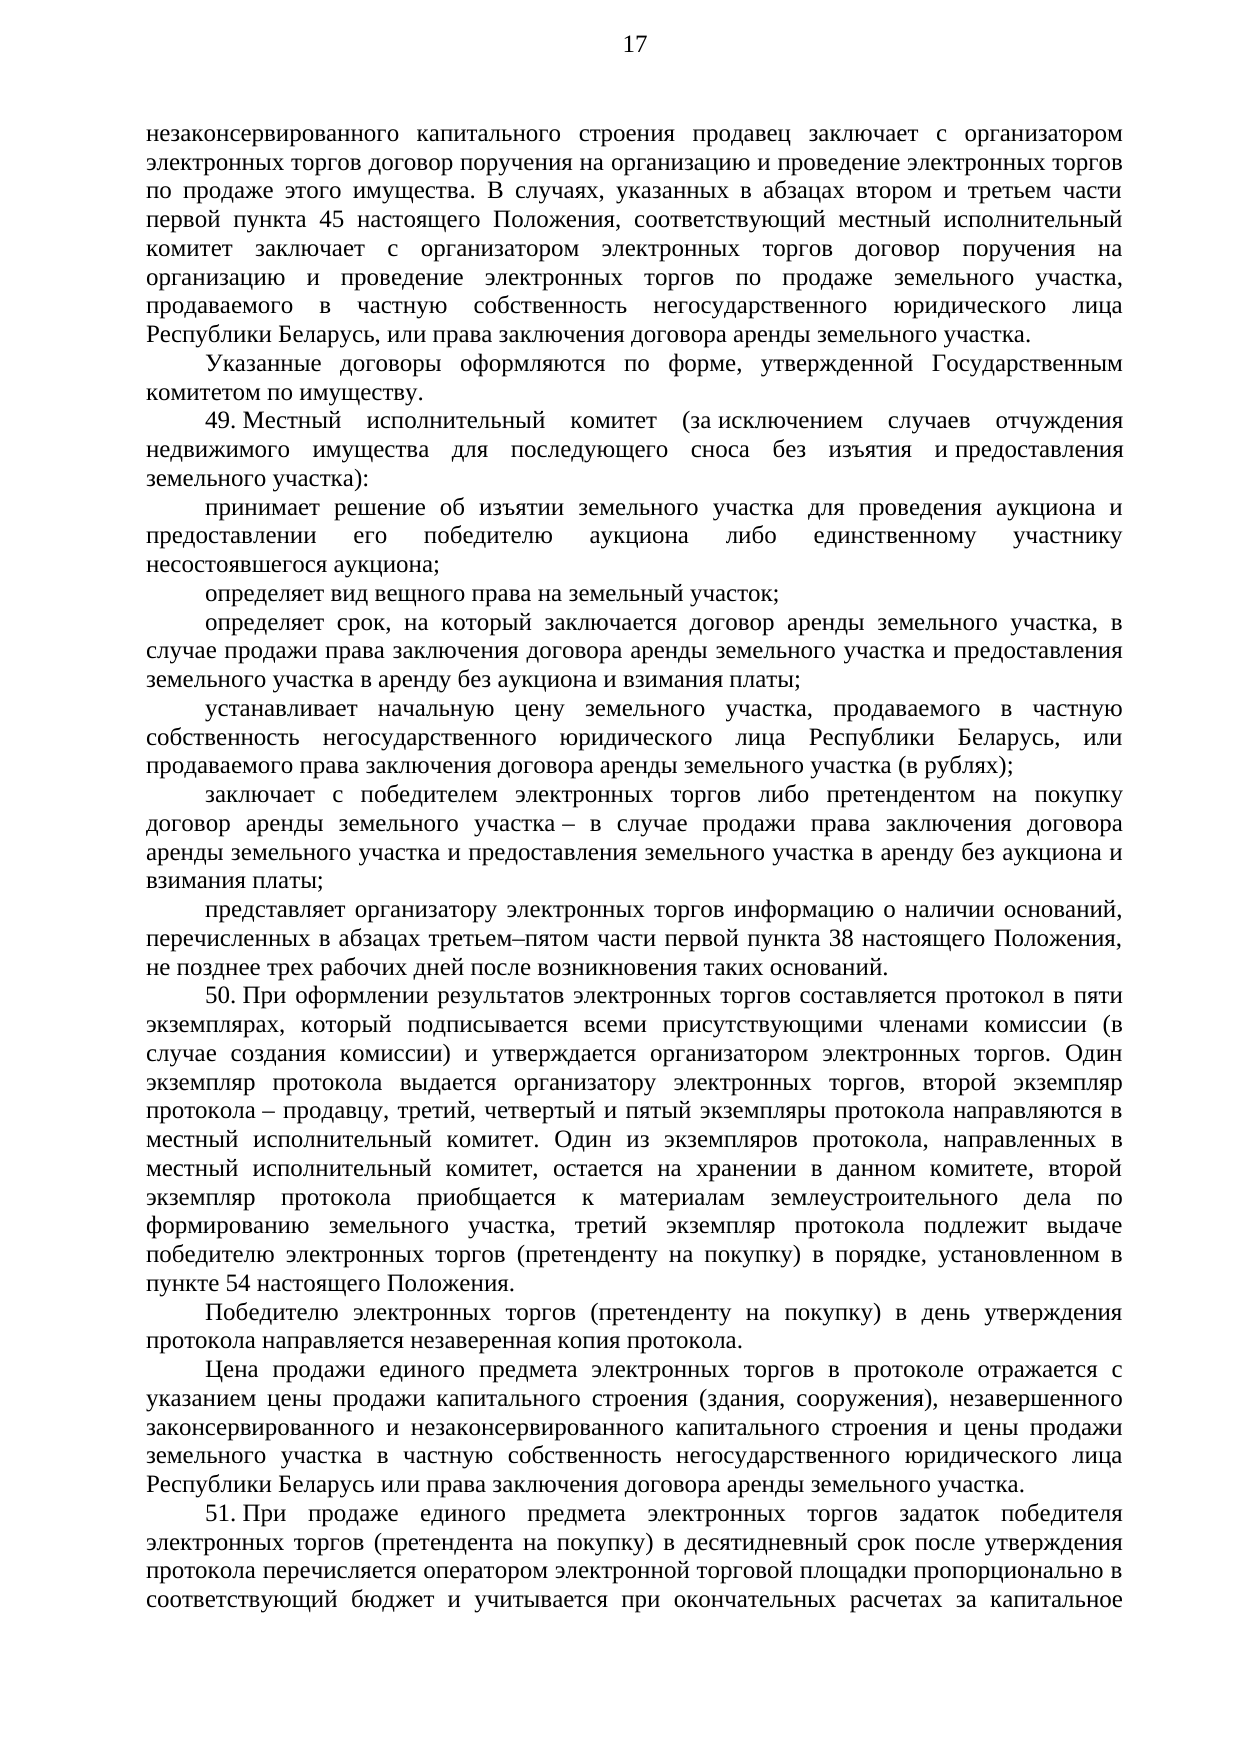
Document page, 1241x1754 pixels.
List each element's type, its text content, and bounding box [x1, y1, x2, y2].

text Указанные договоры оформляются по форме, утвержденной Государственным комитетом по имуществу. [146, 348, 1123, 406]
text Победителю электронных торгов (претенденту на покупку) в день утверждения протокола направляется незаверенная копия протокола. [146, 1297, 1123, 1354]
text заключает с победителем электронных торгов либо претендентом на покупку договор аренды земельного участка – в случае продажи права заключения договора аренды земельного участка и предоставления земельного участка в аренду без аукциона и взимания платы; [146, 779, 1123, 894]
text Цена продажи единого предмета электронных торгов в протоколе отражается с указанием цены продажи капитального строения (здания, сооружения), незавершенного законсервированного и незаконсервированного капитального строения и цены продажи земельного участка в частную собственность негосударственного юридического лица Республики Беларусь или права заключения договора аренды земельного участка. [146, 1354, 1123, 1498]
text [146, 118, 1123, 348]
text устанавливает начальную цену земельного участка, продаваемого в частную собственность негосударственного юридического лица Республики Беларусь, или продаваемого права заключения договора аренды земельного участка (в рублях); [146, 693, 1123, 779]
text 49. Местный исполнительный комитет (за исключением случаев отчуждения недвижимого имущества для последующего сноса без изъятия и предоставления земельного участка): [146, 406, 1123, 492]
text представляет организатору электронных торгов информацию о наличии оснований, перечисленных в абзацах третьем–пятом части первой пункта 38 настоящего Положения, не позднее трех рабочих дней после возникновения таких оснований. [146, 894, 1123, 981]
text принимает решение об изъятии земельного участка для проведения аукциона и предоставлении его победителю аукциона либо единственному участнику несостоявшегося аукциона; [146, 492, 1123, 578]
text 50. При оформлении результатов электронных торгов составляется протокол в пяти экземплярах, который подписывается всеми присутствующими членами комиссии (в случае создания комиссии) и утверждается организатором электронных торгов. Один экземпляр протокола выдается организатору электронных торгов, второй экземпляр протокола – продавцу, третий, четвертый и пятый экземпляры протокола направляются в местный исполнительный комитет. Один из экземпляров протокола, направленных в местный исполнительный комитет, остается на хранении в данном комитете, второй экземпляр протокола приобщается к материалам землеустроительного дела по формированию земельного участка, третий экземпляр протокола подлежит выдаче победителю электронных торгов (претенденту на покупку) в порядке, установленном в пункте 54 настоящего Положения. [146, 981, 1123, 1297]
text определяет срок, на который заключается договор аренды земельного участка, в случае продажи права заключения договора аренды земельного участка и предоставления земельного участка в аренду без аукциона и взимания платы; [146, 607, 1123, 693]
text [146, 1498, 1123, 1613]
text определяет вид вещного права на земельный участок; [146, 578, 1123, 607]
